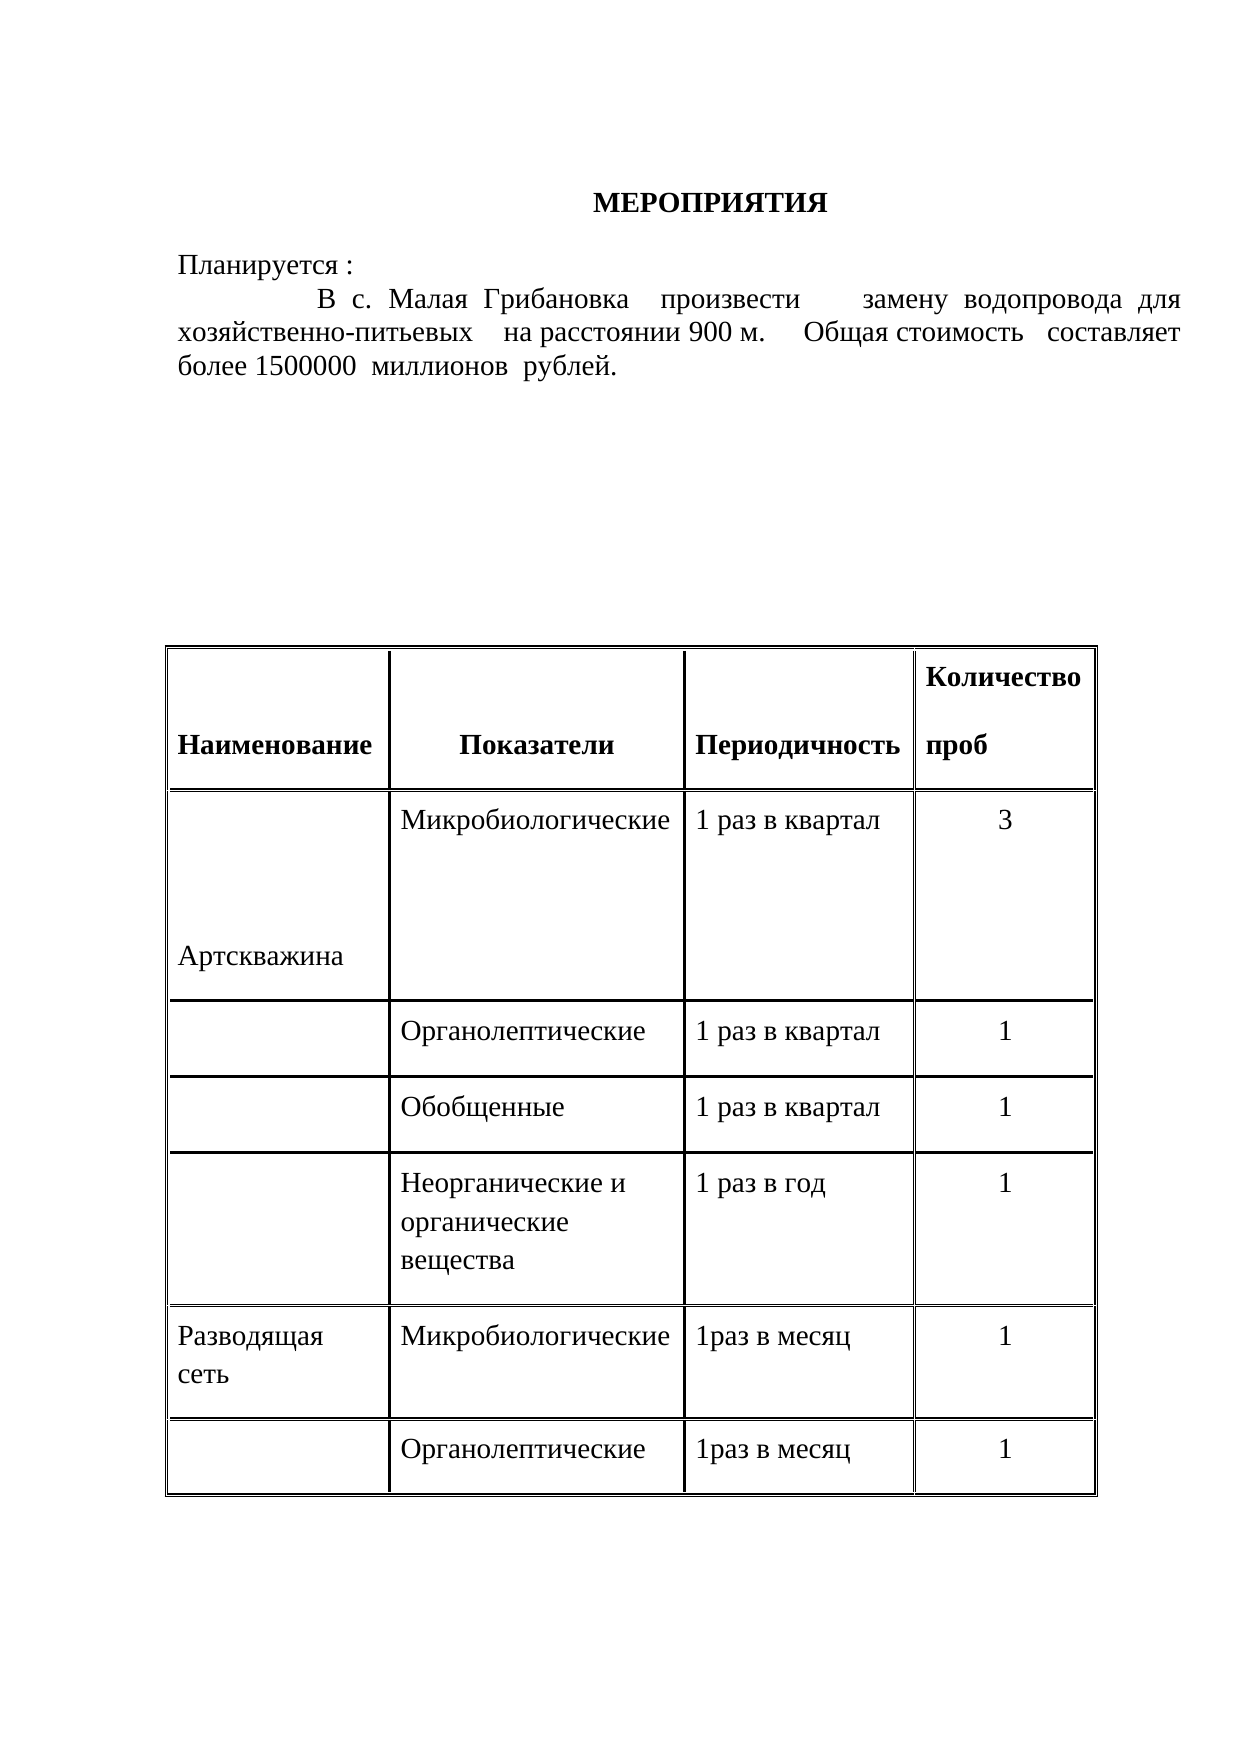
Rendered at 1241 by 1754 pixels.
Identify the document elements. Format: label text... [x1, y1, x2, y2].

table_cell 1 [916, 1151, 1094, 1303]
table_cell [168, 1417, 389, 1493]
table_cell 1 раз в квартал [686, 792, 913, 999]
table_cell [168, 999, 388, 1075]
table_header Количество проб [915, 649, 1094, 788]
text Планируется : [177, 247, 1181, 281]
text МЕРОПРИЯТИЯ [177, 185, 1181, 219]
table_cell [168, 1075, 388, 1151]
table_header Показатели [389, 649, 684, 788]
table_cell Артскважина [168, 788, 388, 999]
text В с. Малая Грибановка произвести замену водопровода для хозяйственно-питьевых на расстоянии 900 м. Общая стоимость составляет более 1500000 миллионов рублей. [177, 281, 1181, 382]
table_cell 1 [916, 1075, 1094, 1151]
table_cell 1 [916, 999, 1094, 1075]
table_cell 1раз в месяц [684, 1421, 915, 1493]
table_cell [168, 1151, 388, 1303]
table_header Наименование [168, 649, 389, 788]
table_cell 1раз в месяц [686, 1307, 913, 1417]
table_cell Микробиологические [391, 792, 683, 999]
table_cell 1 раз в квартал [686, 1002, 913, 1075]
table_cell 1 [915, 1417, 1095, 1493]
table_cell Микробиологические [391, 1307, 683, 1417]
table_cell 3 [916, 788, 1095, 999]
table_cell 1 раз в квартал [686, 1078, 913, 1151]
table_cell Обобщенные [391, 1078, 683, 1151]
table_cell Разводящая сеть [168, 1304, 388, 1417]
table_cell 1 раз в год [686, 1154, 913, 1303]
table_cell 1 [916, 1304, 1095, 1417]
table_cell Неорганические и органические вещества [391, 1154, 683, 1303]
table_header Периодичность [684, 649, 915, 788]
table_cell Органолептические [391, 1002, 683, 1075]
table_cell Органолептические [389, 1421, 684, 1493]
